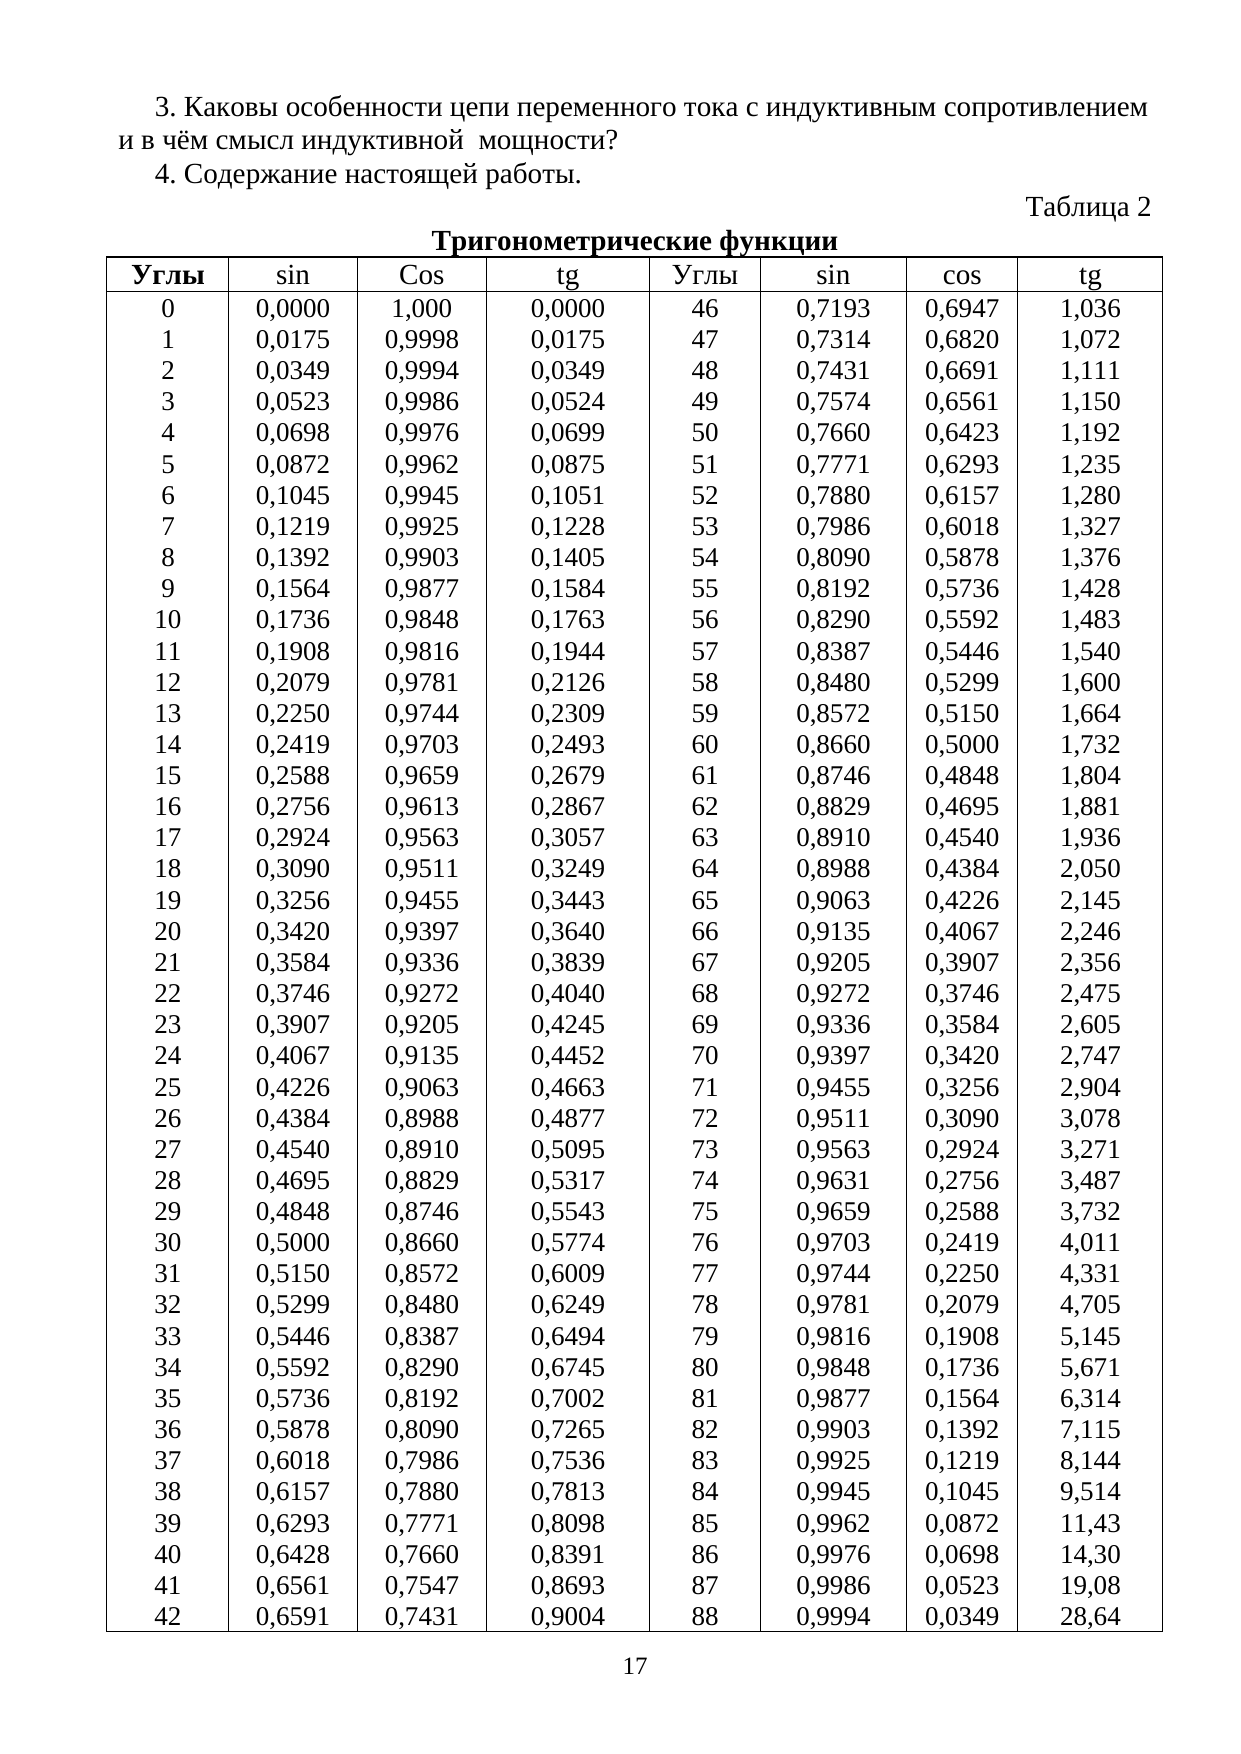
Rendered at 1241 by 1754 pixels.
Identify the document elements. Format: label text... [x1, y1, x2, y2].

table_header Углы [650, 258, 760, 291]
text Таблица 2 [118, 189, 1152, 223]
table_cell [907, 292, 1017, 1631]
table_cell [487, 292, 649, 1631]
table_header sin [761, 258, 906, 291]
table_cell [650, 292, 760, 1631]
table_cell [107, 292, 228, 1631]
table_header tg [487, 258, 649, 291]
table_header [358, 258, 486, 291]
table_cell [761, 292, 906, 1631]
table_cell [229, 292, 357, 1631]
table_header sin [229, 258, 357, 291]
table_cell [1018, 292, 1162, 1631]
table_header Углы [107, 258, 228, 291]
table_header tg [1018, 258, 1162, 291]
text 3. Каковы особенности цепи переменного тока с индуктивным сопротивлением и в чём смысл индуктивной мощности? [118, 89, 1152, 156]
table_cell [358, 292, 486, 1631]
text Тригонометрические функции [118, 223, 1152, 256]
text 4. Содержание настоящей работы. [118, 156, 1152, 189]
table_header cos [907, 258, 1017, 291]
